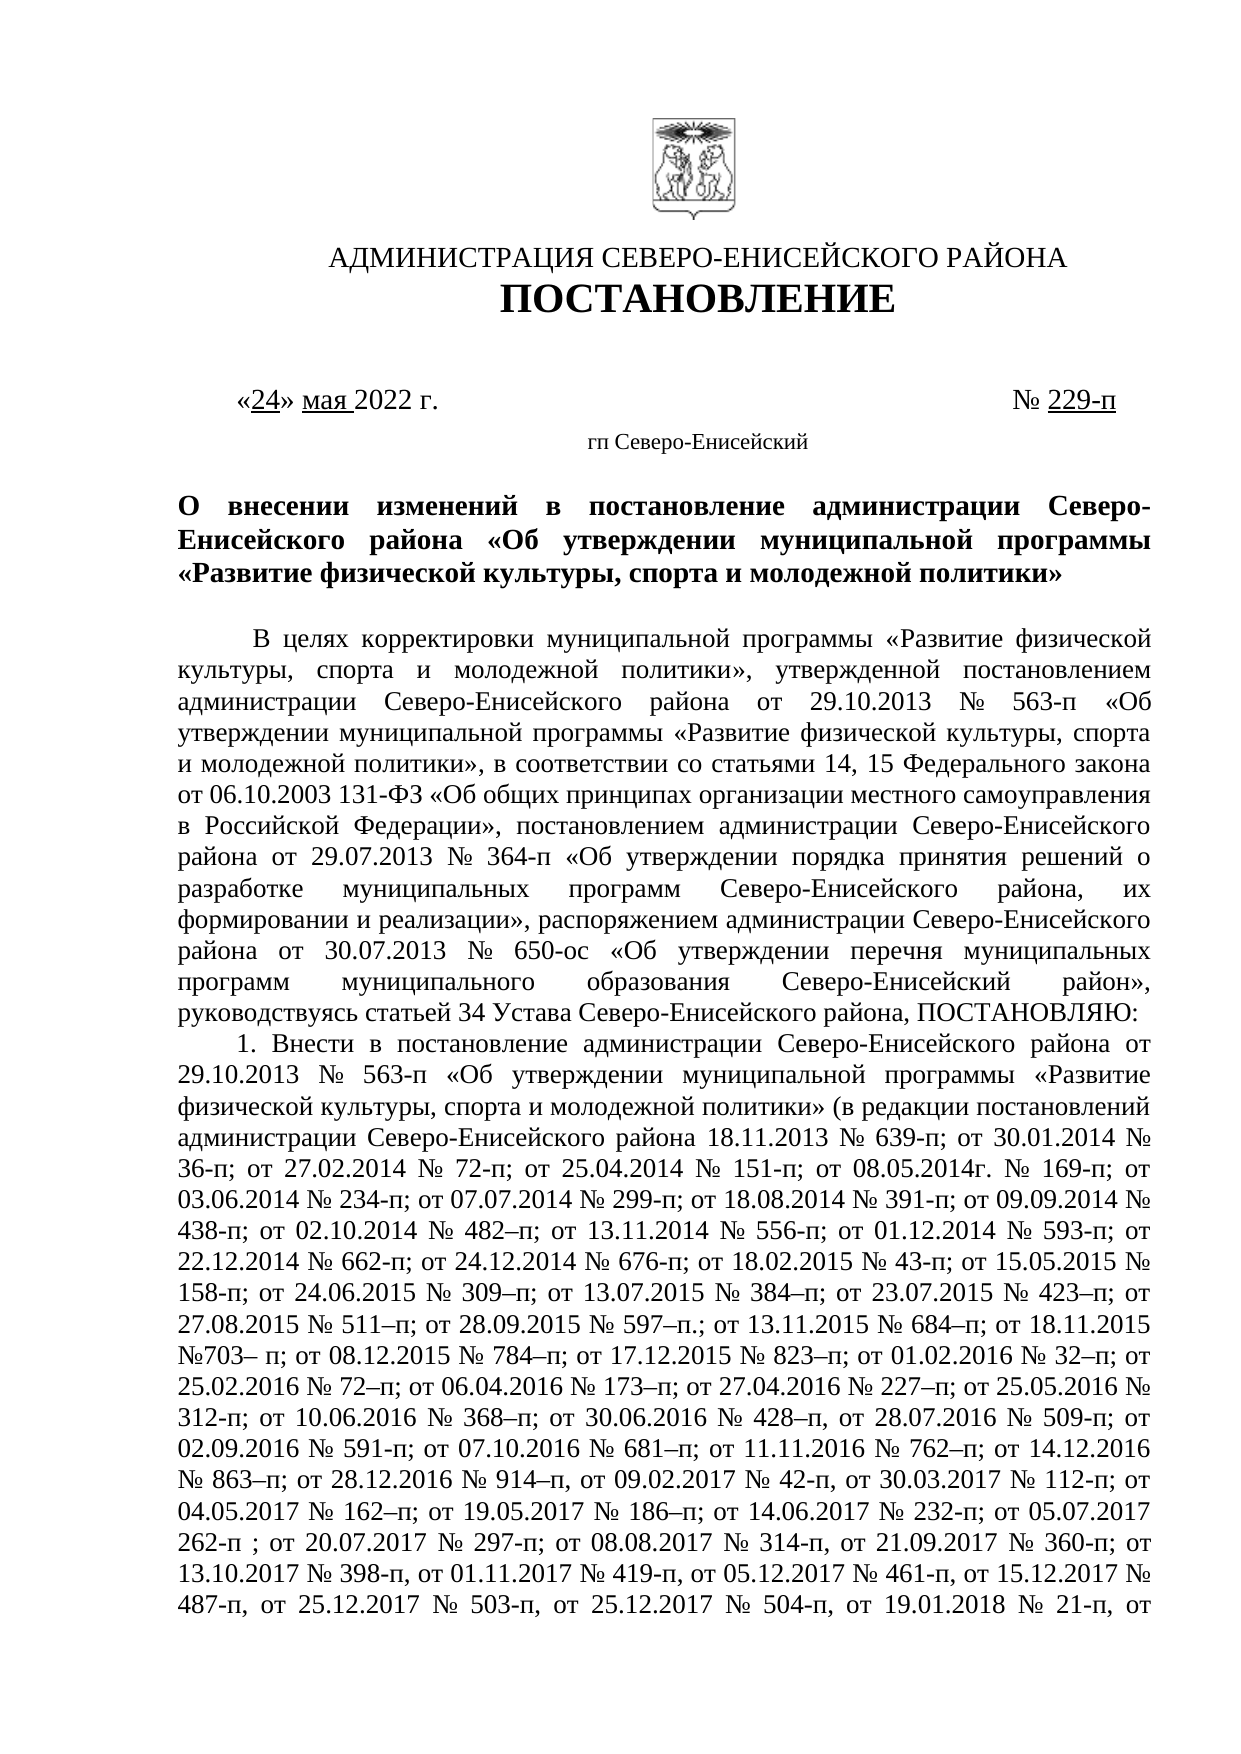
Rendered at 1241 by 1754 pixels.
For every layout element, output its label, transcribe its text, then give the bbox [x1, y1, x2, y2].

table_cell № 229-п [694, 369, 1171, 428]
picture [652, 118, 736, 220]
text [177, 1027, 1152, 1619]
table_header АДМИНИСТРАЦИЯ СЕВЕРО-ЕНИСЕЙСКОГО РАЙОНА ПОСТАНОВЛЕНИЕ [166, 240, 1171, 369]
table_cell гп Северо-Енисейский [166, 429, 1171, 488]
table_cell «24» мая 2022 г. [166, 369, 694, 428]
text В целях корректировки муниципальной программы «Развитие физической культуры, спорта и молодежной политики», утвержденной постановлением администрации Северо-Енисейского района от 29.10.2013 № 563-п «Об утверждении муниципальной программы «Развитие физической культуры, спорта и молодежной политики», в соответствии со статьями 14, 15 Федерального закона от 06.10.2003 131-ФЗ «Об общих принципах организации местного самоуправления в Российской Федерации», постановлением администрации Северо-Енисейского района от 29.07.2013 № 364-п «Об утверждении порядка принятия решений о разработке муниципальных программ Северо-Енисейского района, их формировании и реализации», распоряжением администрации Северо-Енисейского района от 30.07.2013 № 650-ос «Об утверждении перечня муниципальных программ муниципального образования Северо-Енисейский район», руководствуясь статьей 34 Устава Северо-Енисейского района, ПОСТАНОВЛЯЮ: [177, 622, 1152, 1027]
text О внесении изменений в постановление администрации Северо-Енисейского района «Об утверждении муниципальной программы «Развитие физической культуры, спорта и молодежной политики» [177, 488, 1152, 589]
